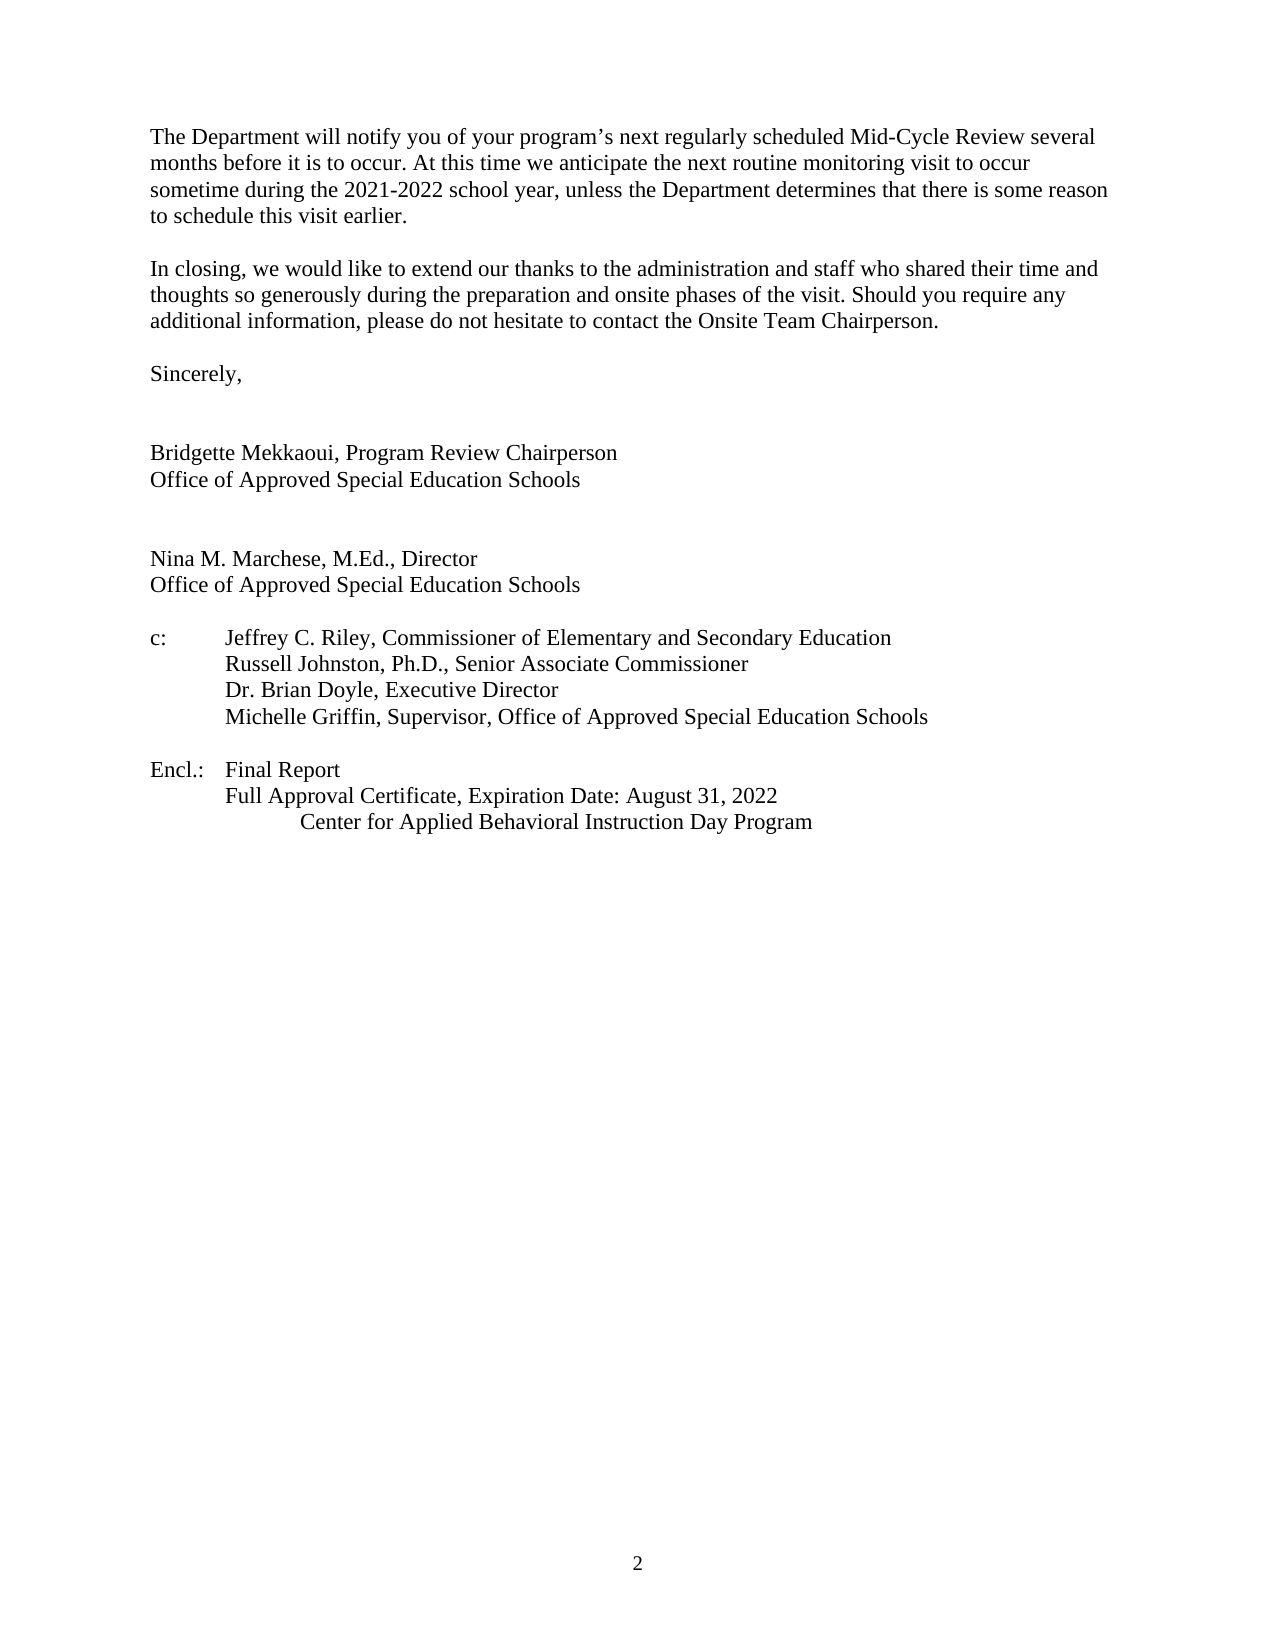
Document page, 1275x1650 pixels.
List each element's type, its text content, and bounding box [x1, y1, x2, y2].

text Office of Approved Special Education Schools [150, 571, 1125, 597]
text Office of Approved Special Education Schools [150, 466, 1125, 492]
text c: Jeffrey C. Riley, Commissioner of Elementary and Secondary Education [150, 624, 1125, 650]
text Dr. Brian Doyle, Executive Director [150, 677, 1125, 703]
text Bridgette Mekkaoui, Program Review Chairperson [150, 439, 1125, 466]
text Encl.: Final Report [150, 756, 1125, 782]
text In closing, we would like to extend our thanks to the administration and staff who shared their time and thoughts so generously during the preparation and onsite phases of the visit. Should you require any additional information, please do not hesitate to contact the Onsite Team Chairperson. [150, 255, 1125, 334]
text Sincerely, [150, 360, 1125, 387]
text Center for Applied Behavioral Instruction Day Program [225, 808, 1125, 835]
text The Department will notify you of your program’s next regularly scheduled Mid-Cycle Review several months before it is to occur. At this time we anticipate the next routine monitoring visit to occur sometime during the 2021-2022 school year, unless the Department determines that there is some reason to schedule this visit earlier. [150, 123, 1125, 228]
text Michelle Griffin, Supervisor, Office of Approved Special Education Schools [150, 703, 1125, 729]
text Nina M. Marchese, M.Ed., Director [150, 545, 1125, 571]
text Russell Johnston, Ph.D., Senior Associate Commissioner [150, 650, 1125, 677]
text Full Approval Certificate, Expiration Date: August 31, 2022 [225, 782, 1125, 808]
